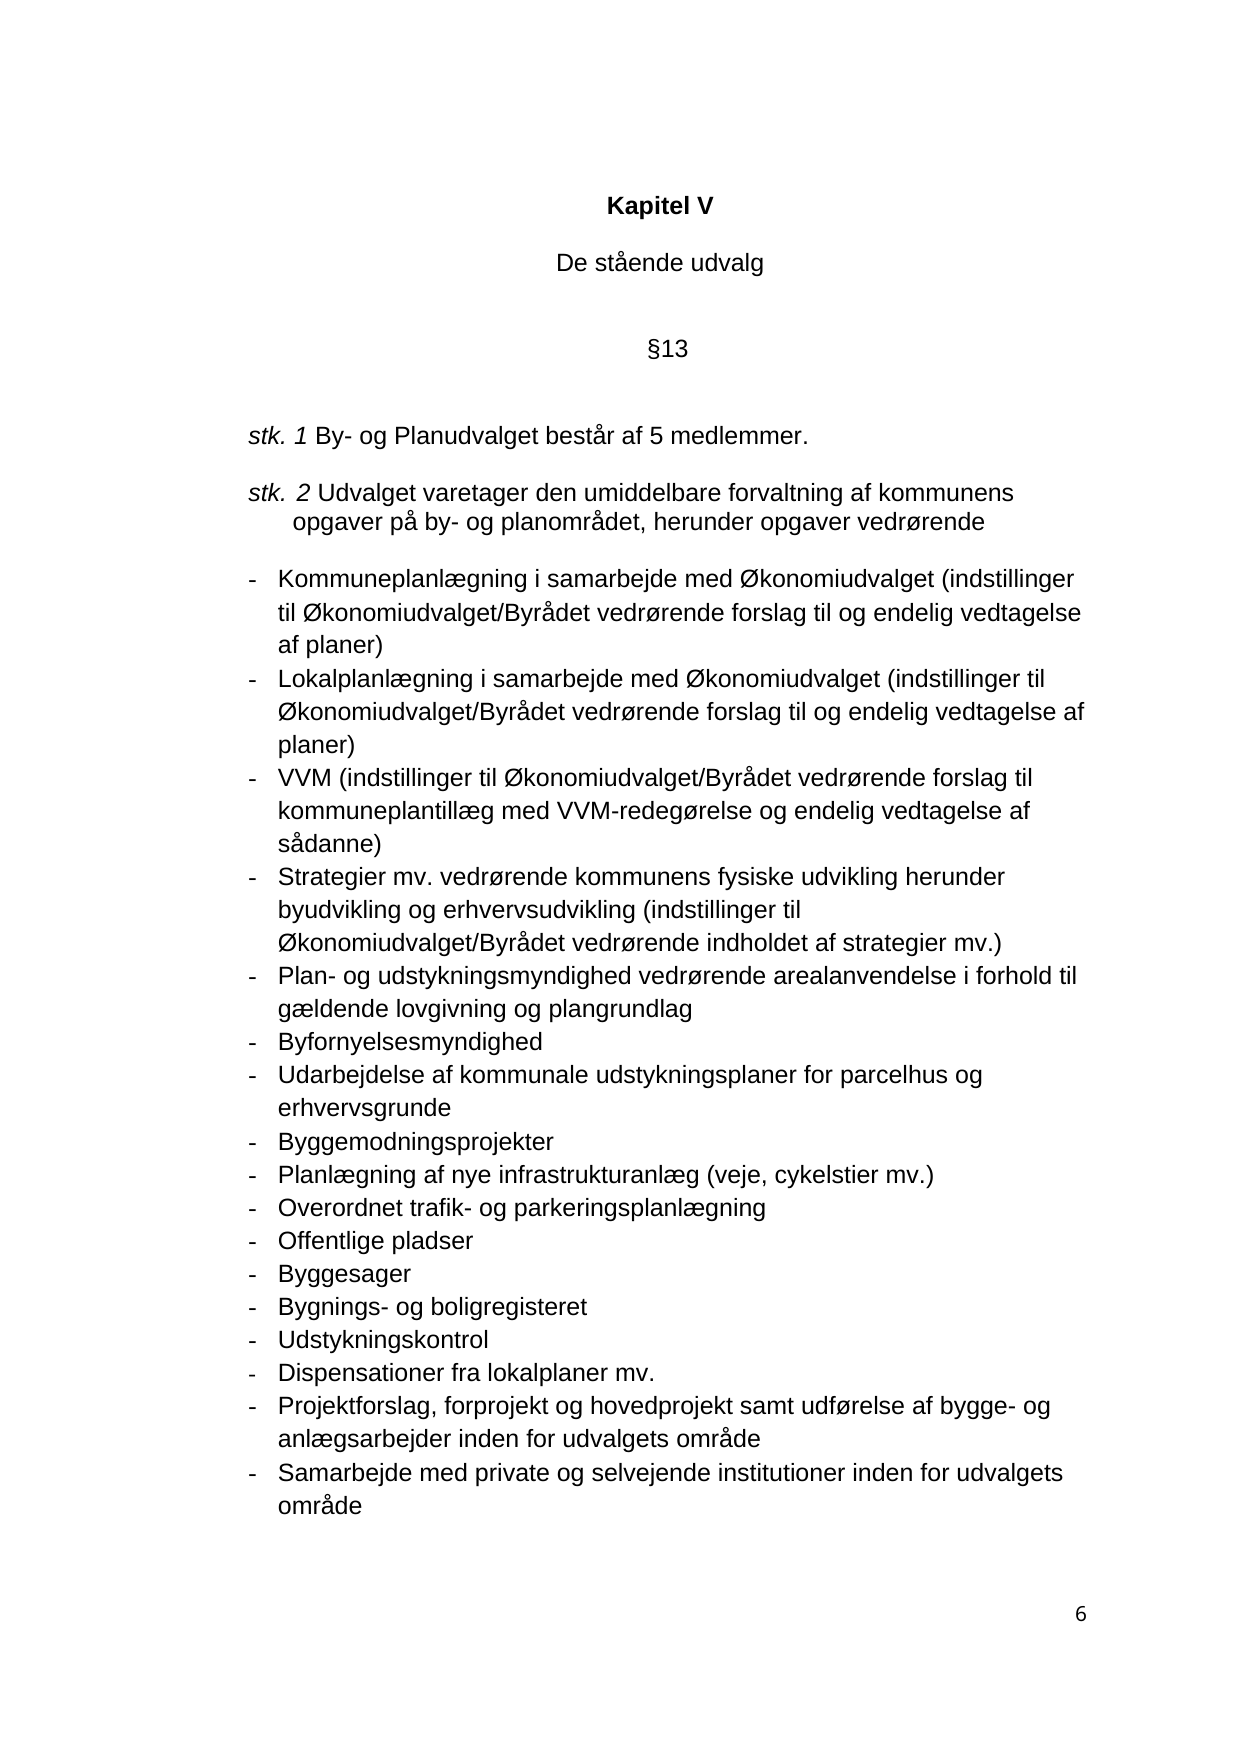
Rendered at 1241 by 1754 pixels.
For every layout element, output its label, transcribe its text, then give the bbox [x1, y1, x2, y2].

list Udarbejdelse af kommunale udstykningsplaner for parcelhus og erhvervsgrunde [248, 1060, 1087, 1122]
list Bygnings- og boligregisteret [248, 1292, 1087, 1321]
text stk. 1 By- og Planudvalget består af 5 medlemmer. [248, 421, 1087, 449]
list Offentlige pladser [248, 1226, 1087, 1255]
list Byggesager [248, 1259, 1087, 1288]
text stk. 2 Udvalget varetager den umiddelbare forvaltning af kommunens opgaver på by- og planområdet, herunder opgaver vedrørende [248, 478, 1087, 536]
text De stående udvalg [233, 248, 1087, 277]
list Projektforslag, forprojekt og hovedprojekt samt udførelse af bygge- og anlægsarbejder inden for udvalgets område [248, 1391, 1087, 1453]
text §13 [248, 334, 1087, 363]
list Samarbejde med private og selvejende institutioner inden for udvalgets område [248, 1457, 1087, 1519]
list Dispensationer fra lokalplaner mv. [248, 1358, 1087, 1387]
list Lokalplanlægning i samarbejde med Økonomiudvalget (indstillinger til Økonomiudvalget/Byrådet vedrørende forslag til og endelig vedtagelse af planer) [248, 663, 1087, 758]
list Planlægning af nye infrastrukturanlæg (veje, cykelstier mv.) [248, 1159, 1087, 1188]
list Byggemodningsprojekter [248, 1126, 1087, 1155]
list Udstykningskontrol [248, 1325, 1087, 1354]
list Strategier mv. vedrørende kommunens fysiske udvikling herunder byudvikling og erhvervsudvikling (indstillinger til Økonomiudvalget/Byrådet vedrørende indholdet af strategier mv.) [248, 862, 1087, 957]
text Kapitel V [233, 191, 1087, 219]
list Kommuneplanlægning i samarbejde med Økonomiudvalget (indstillinger til Økonomiudvalget/Byrådet vedrørende forslag til og endelig vedtagelse af planer) [248, 564, 1087, 659]
list Byfornyelsesmyndighed [248, 1027, 1087, 1056]
list Plan- og udstykningsmyndighed vedrørende arealanvendelse i forhold til gældende lovgivning og plangrundlag [248, 961, 1087, 1023]
list Overordnet trafik- og parkeringsplanlægning [248, 1193, 1087, 1222]
list VVM (indstillinger til Økonomiudvalget/Byrådet vedrørende forslag til kommuneplantillæg med VVM-redegørelse og endelig vedtagelse af sådanne) [248, 763, 1087, 858]
